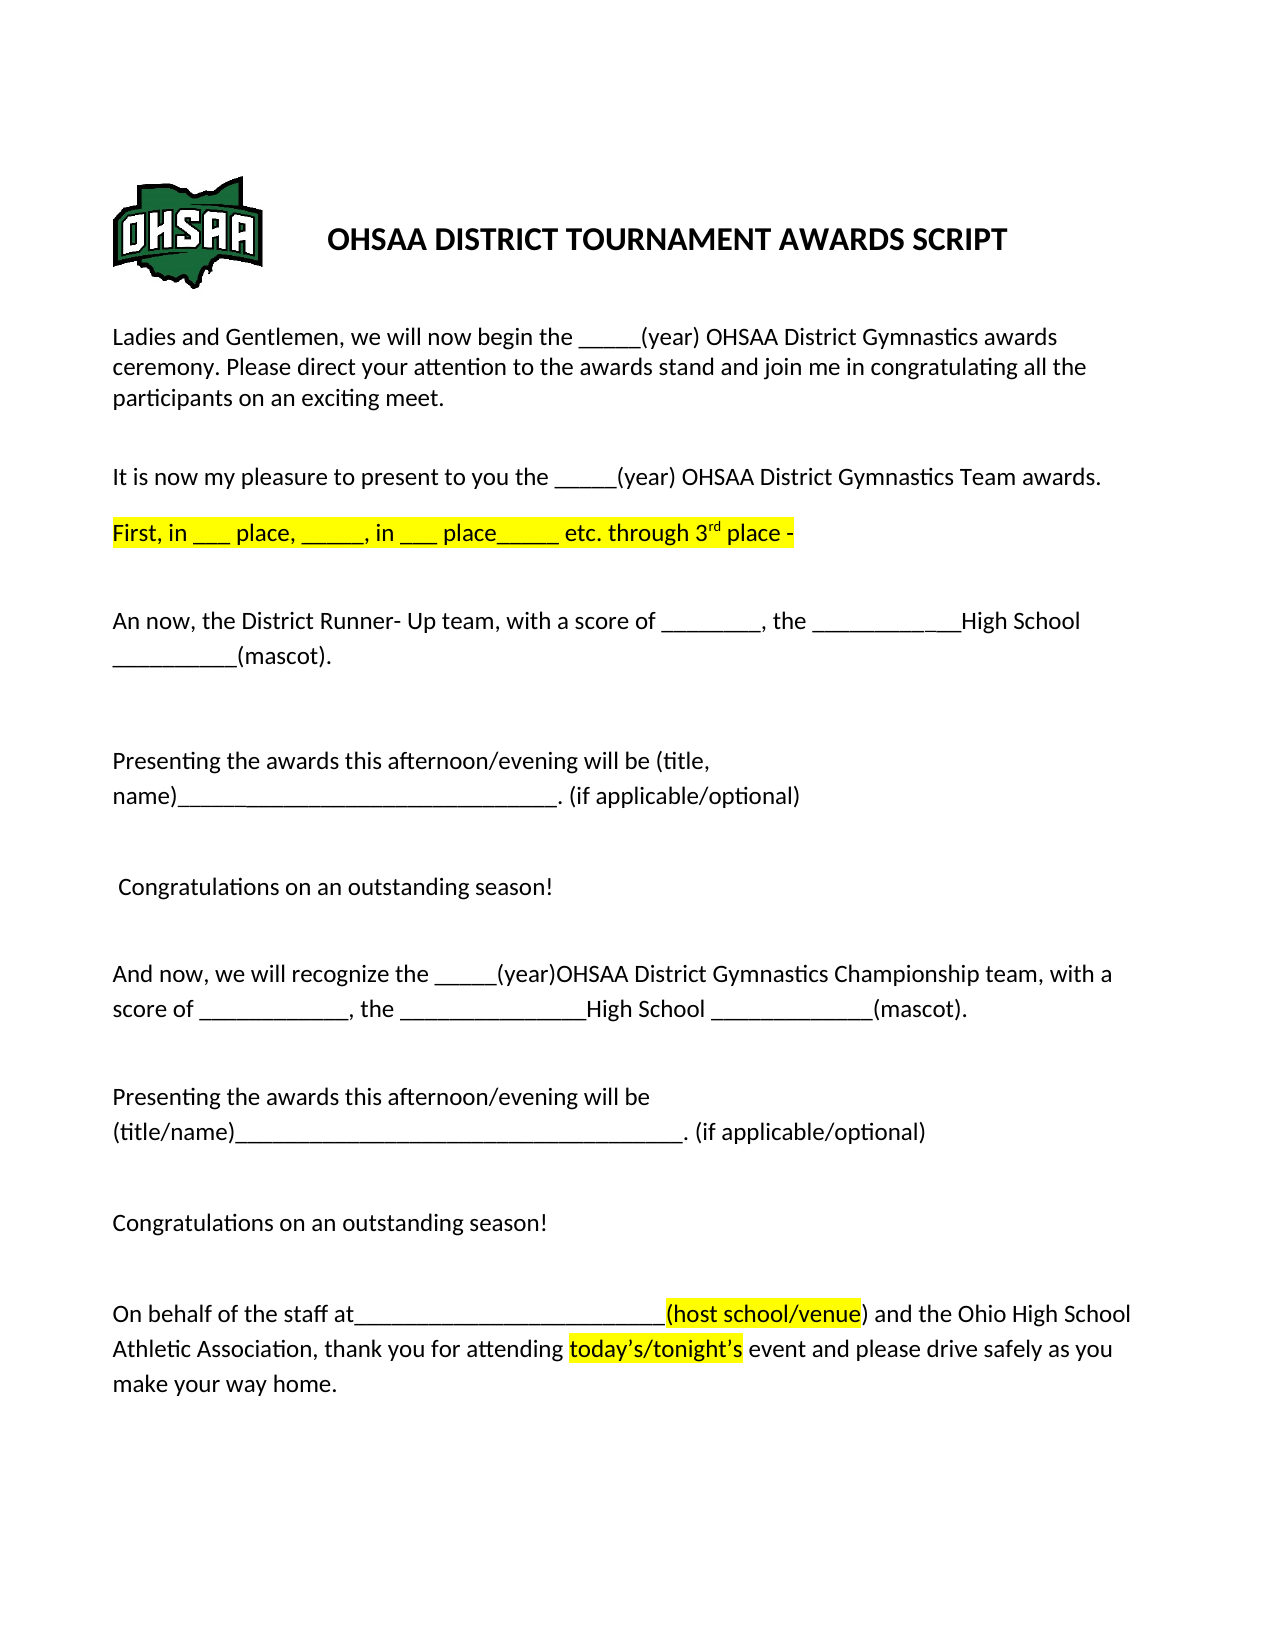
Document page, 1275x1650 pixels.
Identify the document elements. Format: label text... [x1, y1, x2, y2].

text On behalf of the staff at_________________________(host school/venue) and the Ohio High School Athletic Association, thank you for attending today’s/tonight’s event and please drive safely as you make your way home. [112, 1263, 1162, 1398]
text An now, the District Runner- Up team, with a score of ________, the ____________High School __________(mascot). Presenting the awards this afternoon/evening will be (title, name)_______________________________. (if applicable/optional) [112, 605, 1162, 810]
text Presenting the awards this afternoon/evening will be (title/name)____________________________________. (if applicable/optional) [112, 1081, 1162, 1147]
text It is now my pleasure to present to you the _____(year) OHSAA District Gymnastics Team awards. [112, 461, 1162, 492]
text And now, we will recognize the _____(year)OHSAA District Gymnastics Championship team, with a score of ____________, the _______________High School _____________(mascot). [112, 958, 1162, 1056]
text Congratulations on an outstanding season! [112, 836, 1162, 933]
picture [95, 140, 280, 325]
text Congratulations on an outstanding season! [112, 1172, 1162, 1237]
text OHSAA DISTRICT TOURNAMENT AWARDS SCRIPT [112, 218, 1162, 258]
text First, in ___ place, _____, in ___ place_____ etc. through 3rd place - [112, 517, 1162, 580]
text Ladies and Gentlemen, we will now begin the _____(year) OHSAA District Gymnastics awards ceremony. Please direct your attention to the awards stand and join me in congratulating all the participants on an exciting meet. [112, 285, 1162, 440]
